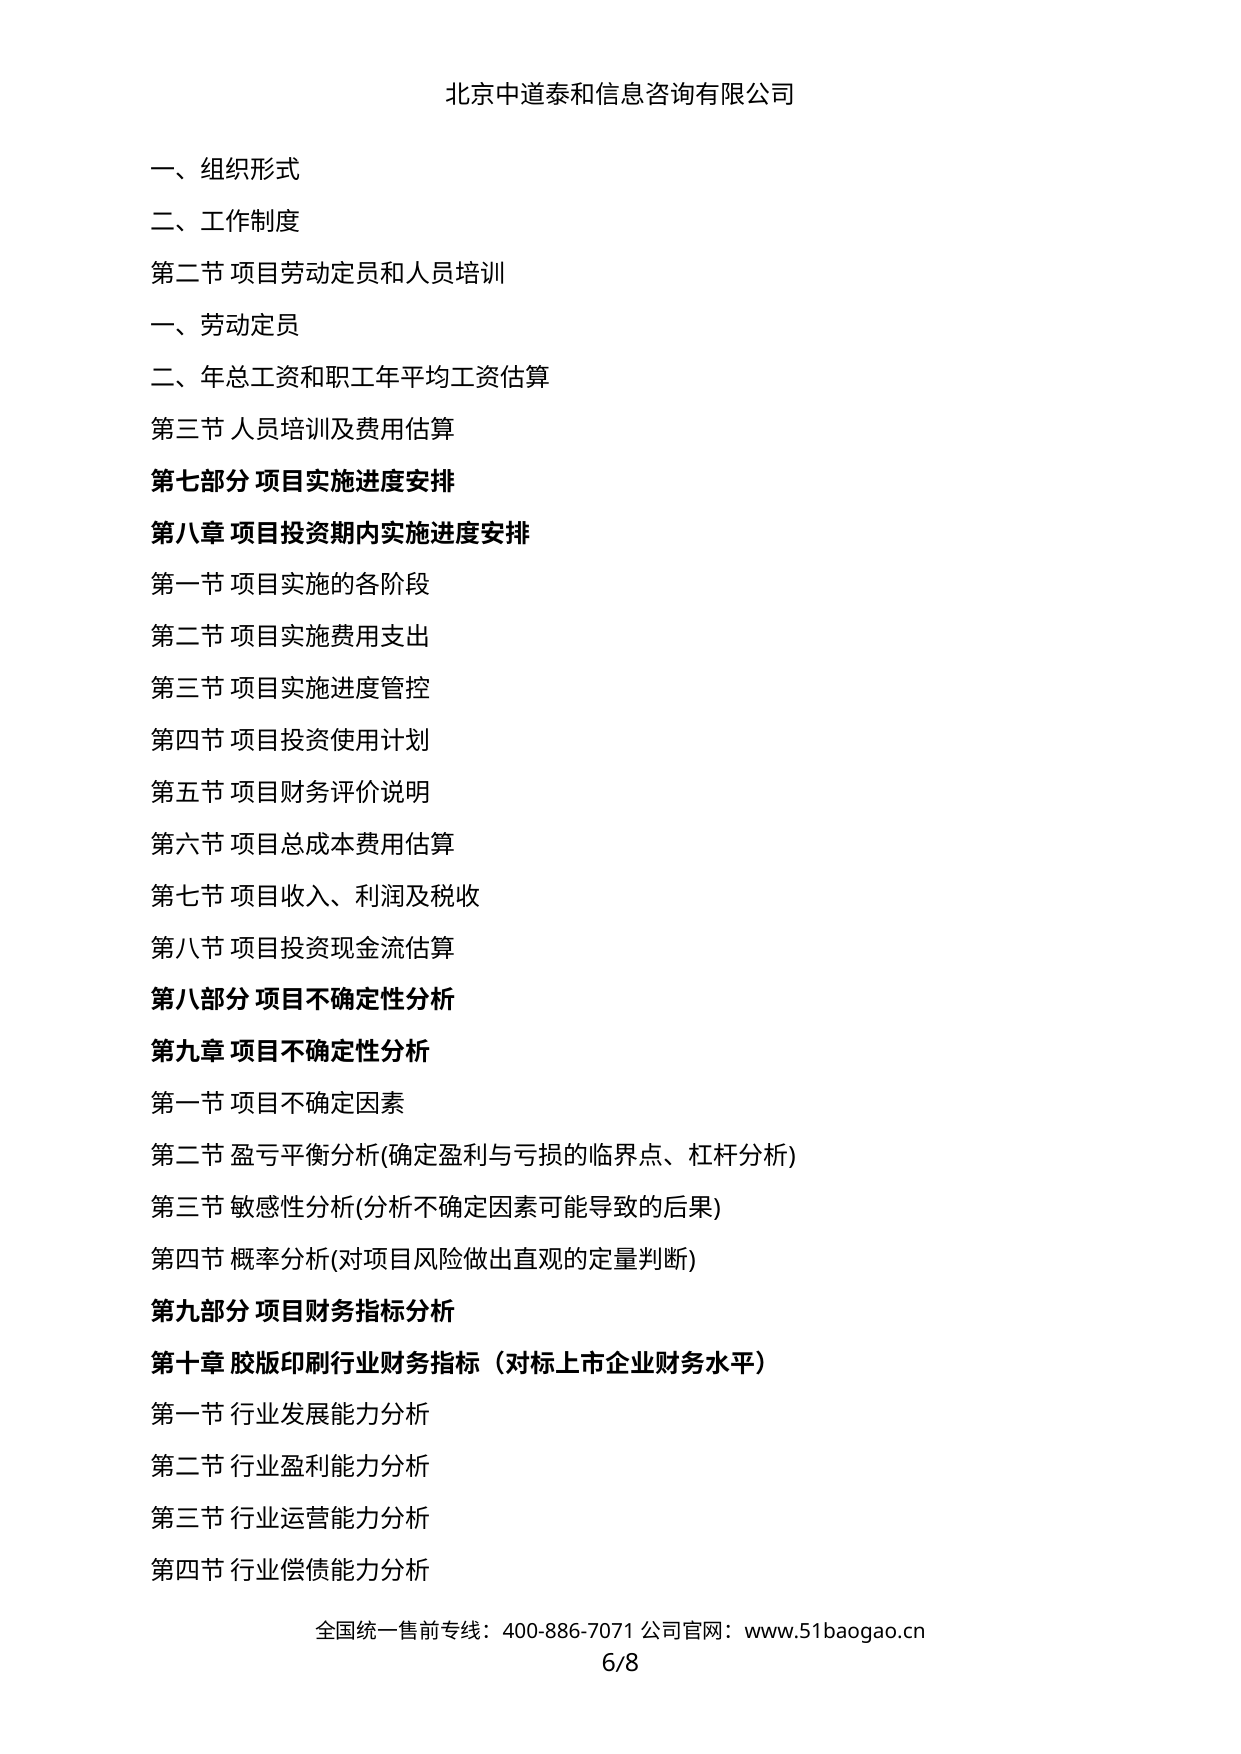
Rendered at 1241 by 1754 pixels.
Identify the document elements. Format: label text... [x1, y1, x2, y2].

text 第一节 行业发展能力分析 [150, 1395, 1090, 1431]
text 第二节 行业盈利能力分析 [150, 1447, 1090, 1483]
text 第四节 项目投资使用计划 [150, 721, 1090, 757]
text 第七节 项目收入、利润及税收 [150, 876, 1090, 912]
text 第二节 项目实施费用支出 [150, 617, 1090, 653]
text 第六节 项目总成本费用估算 [150, 824, 1090, 861]
text 第九部分 项目财务指标分析 [150, 1291, 1090, 1327]
text 第三节 人员培训及费用估算 [150, 409, 1090, 446]
text 第五节 项目财务评价说明 [150, 772, 1090, 809]
text 第二节 盈亏平衡分析(确定盈利与亏损的临界点、杠杆分析) [150, 1136, 1090, 1172]
text 第三节 敏感性分析(分析不确定因素可能导致的后果) [150, 1187, 1090, 1224]
text 二、年总工资和职工年平均工资估算 [150, 357, 1090, 394]
text 第三节 行业运营能力分析 [150, 1499, 1090, 1535]
text 第三节 项目实施进度管控 [150, 669, 1090, 705]
text 第一节 项目不确定因素 [150, 1084, 1090, 1120]
text 第四节 概率分析(对项目风险做出直观的定量判断) [150, 1239, 1090, 1276]
text 第七部分 项目实施进度安排 [150, 461, 1090, 497]
text 第四节 行业偿债能力分析 [150, 1551, 1090, 1587]
text 第八节 项目投资现金流估算 [150, 928, 1090, 964]
text 第一节 项目实施的各阶段 [150, 565, 1090, 601]
text 第九章 项目不确定性分析 [150, 1032, 1090, 1068]
text 一、组织形式 [150, 150, 1090, 186]
text 二、工作制度 [150, 202, 1090, 238]
text 第十章 胶版印刷行业财务指标（对标上市企业财务水平） [150, 1343, 1090, 1379]
text 第二节 项目劳动定员和人员培训 [150, 254, 1090, 290]
text 一、劳动定员 [150, 306, 1090, 342]
text 第八部分 项目不确定性分析 [150, 980, 1090, 1016]
text 第八章 项目投资期内实施进度安排 [150, 513, 1090, 549]
